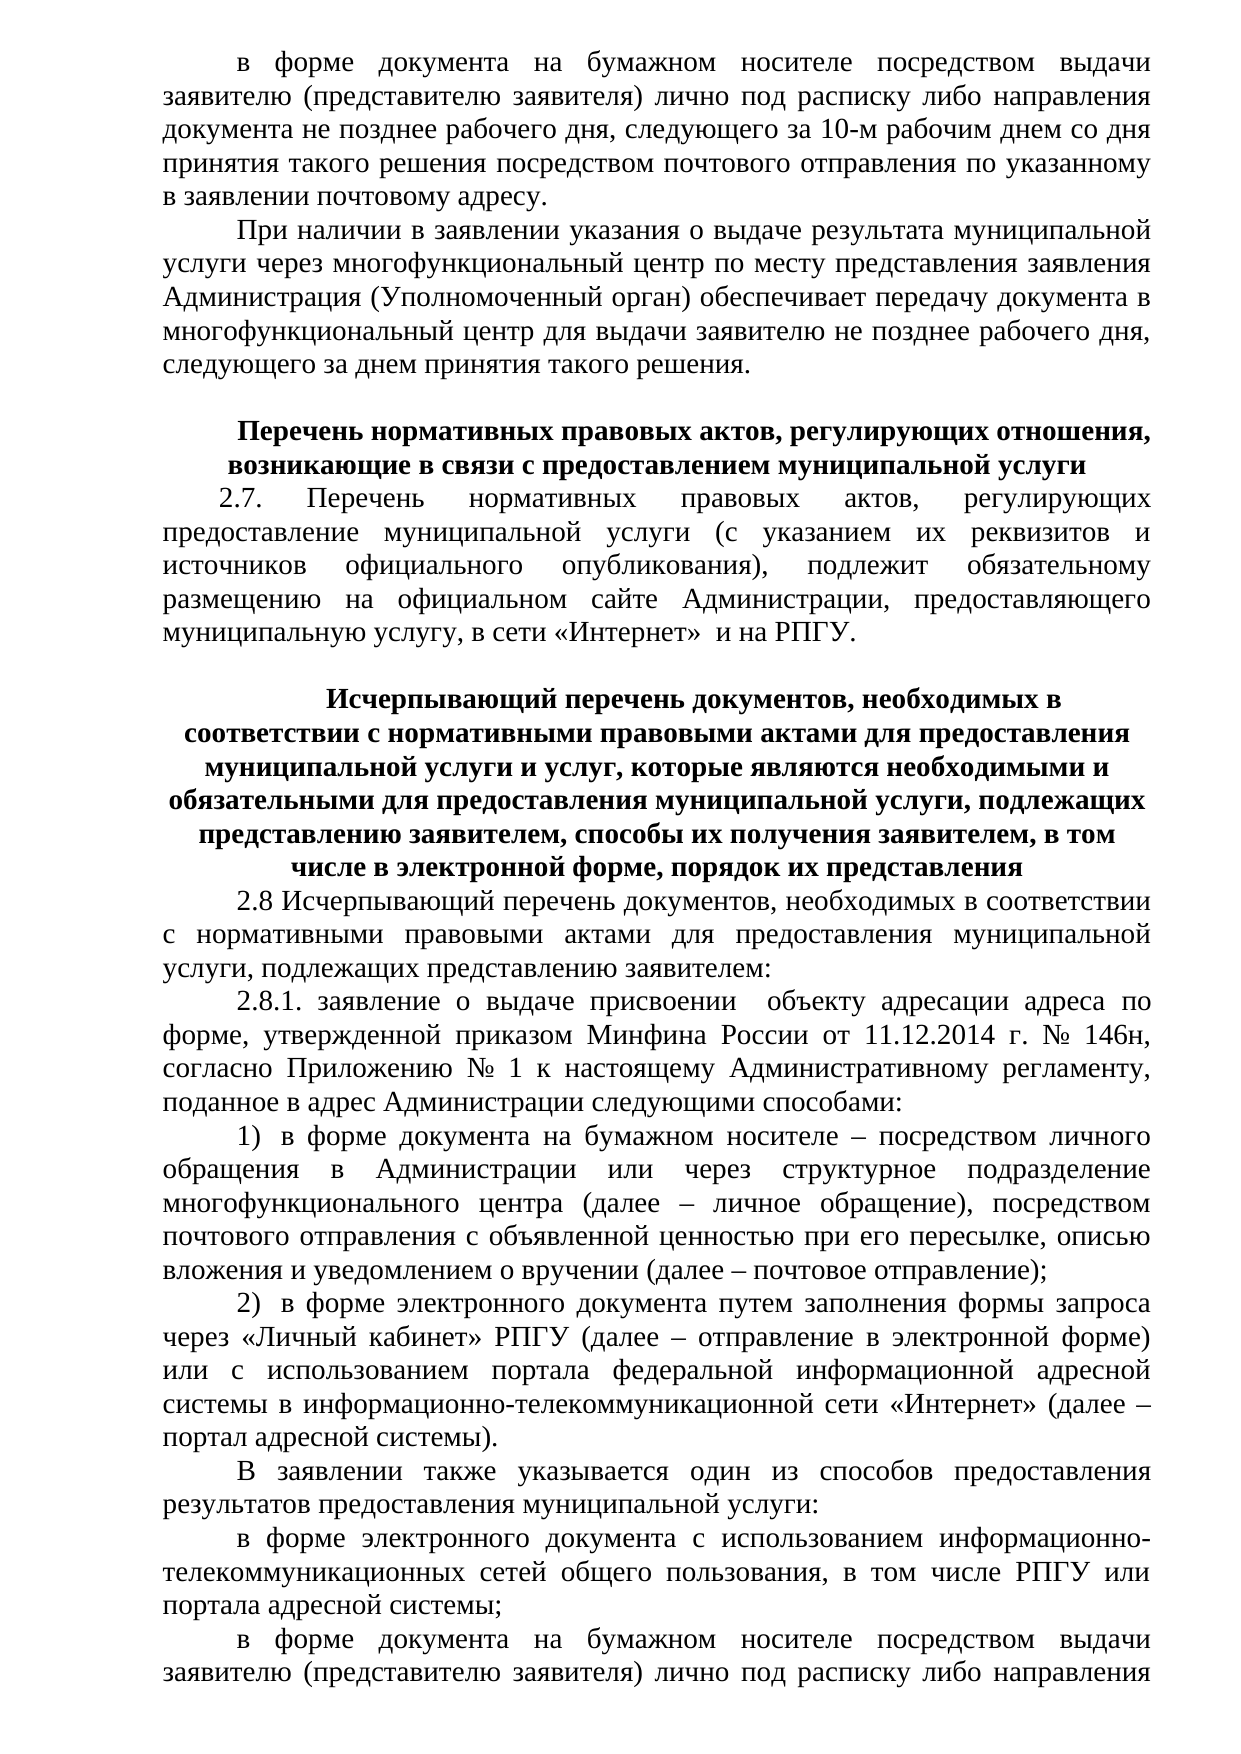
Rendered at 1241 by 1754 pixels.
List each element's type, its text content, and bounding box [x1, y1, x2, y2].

list в форме электронного документа путем заполнения формы запроса через «Личный кабинет» РПГУ (далее – отправление в электронной форме) или с использованием портала федеральной информационной адресной системы в информационно-телекоммуникационной сети «Интернет» (далее – портал адресной системы). [162, 1285, 1152, 1453]
text 2.7. Перечень нормативных правовых актов, регулирующих предоставление муниципальной услуги (с указанием их реквизитов и источников официального опубликования), подлежит обязательному размещению на официальном сайте Администрации, предоставляющего муниципальную услугу, в сети «Интернет» и на РПГУ. [162, 480, 1152, 648]
text При наличии в заявлении указания о выдаче результата муниципальной услуги через многофункциональный центр по месту представления заявления Администрация (Уполномоченный орган) обеспечивает передачу документа в многофункциональный центр для выдачи заявителю не позднее рабочего дня, следующего за днем принятия такого решения. [162, 212, 1152, 380]
text Исчерпывающий перечень документов, необходимых в соответствии с нормативными правовыми актами для предоставления муниципальной услуги и услуг, которые являются необходимыми и обязательными для предоставления муниципальной услуги, подлежащих представлению заявителем, способы их получения заявителем, в том числе в электронной форме, порядок их представления [162, 682, 1152, 883]
text 2.8.1. заявление о выдаче присвоении объекту адресации адреса по форме, утвержденной приказом Минфина России от 11.12.2014 г. № 146н, согласно Приложению № 1 к настоящему Административному регламенту, поданное в адрес Администрации следующими способами: [162, 983, 1152, 1118]
text в форме документа на бумажном носителе посредством выдачи заявителю (представителю заявителя) лично под расписку либо направления документа не позднее рабочего дня, следующего за 10-м рабочим днем со дня принятия такого решения посредством почтового отправления по указанному в заявлении почтовому адресу. [162, 44, 1152, 212]
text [162, 1621, 1152, 1688]
list в форме документа на бумажном носителе – посредством личного обращения в Администрации или через структурное подразделение многофункционального центра (далее – личное обращение), посредством почтового отправления с объявленной ценностью при его пересылке, описью вложения и уведомлением о вручении (далее – почтовое отправление); [162, 1118, 1152, 1285]
text Перечень нормативных правовых актов, регулирующих отношения, возникающие в связи с предоставлением муниципальной услуги [162, 413, 1152, 480]
text В заявлении также указывается один из способов предоставления результатов предоставления муниципальной услуги: [162, 1453, 1152, 1520]
text в форме электронного документа с использованием информационно-телекоммуникационных сетей общего пользования, в том числе РПГУ или портала адресной системы; [162, 1520, 1152, 1621]
text 2.8 Исчерпывающий перечень документов, необходимых в соответствии с нормативными правовыми актами для предоставления муниципальной услуги, подлежащих представлению заявителем: [162, 883, 1152, 983]
